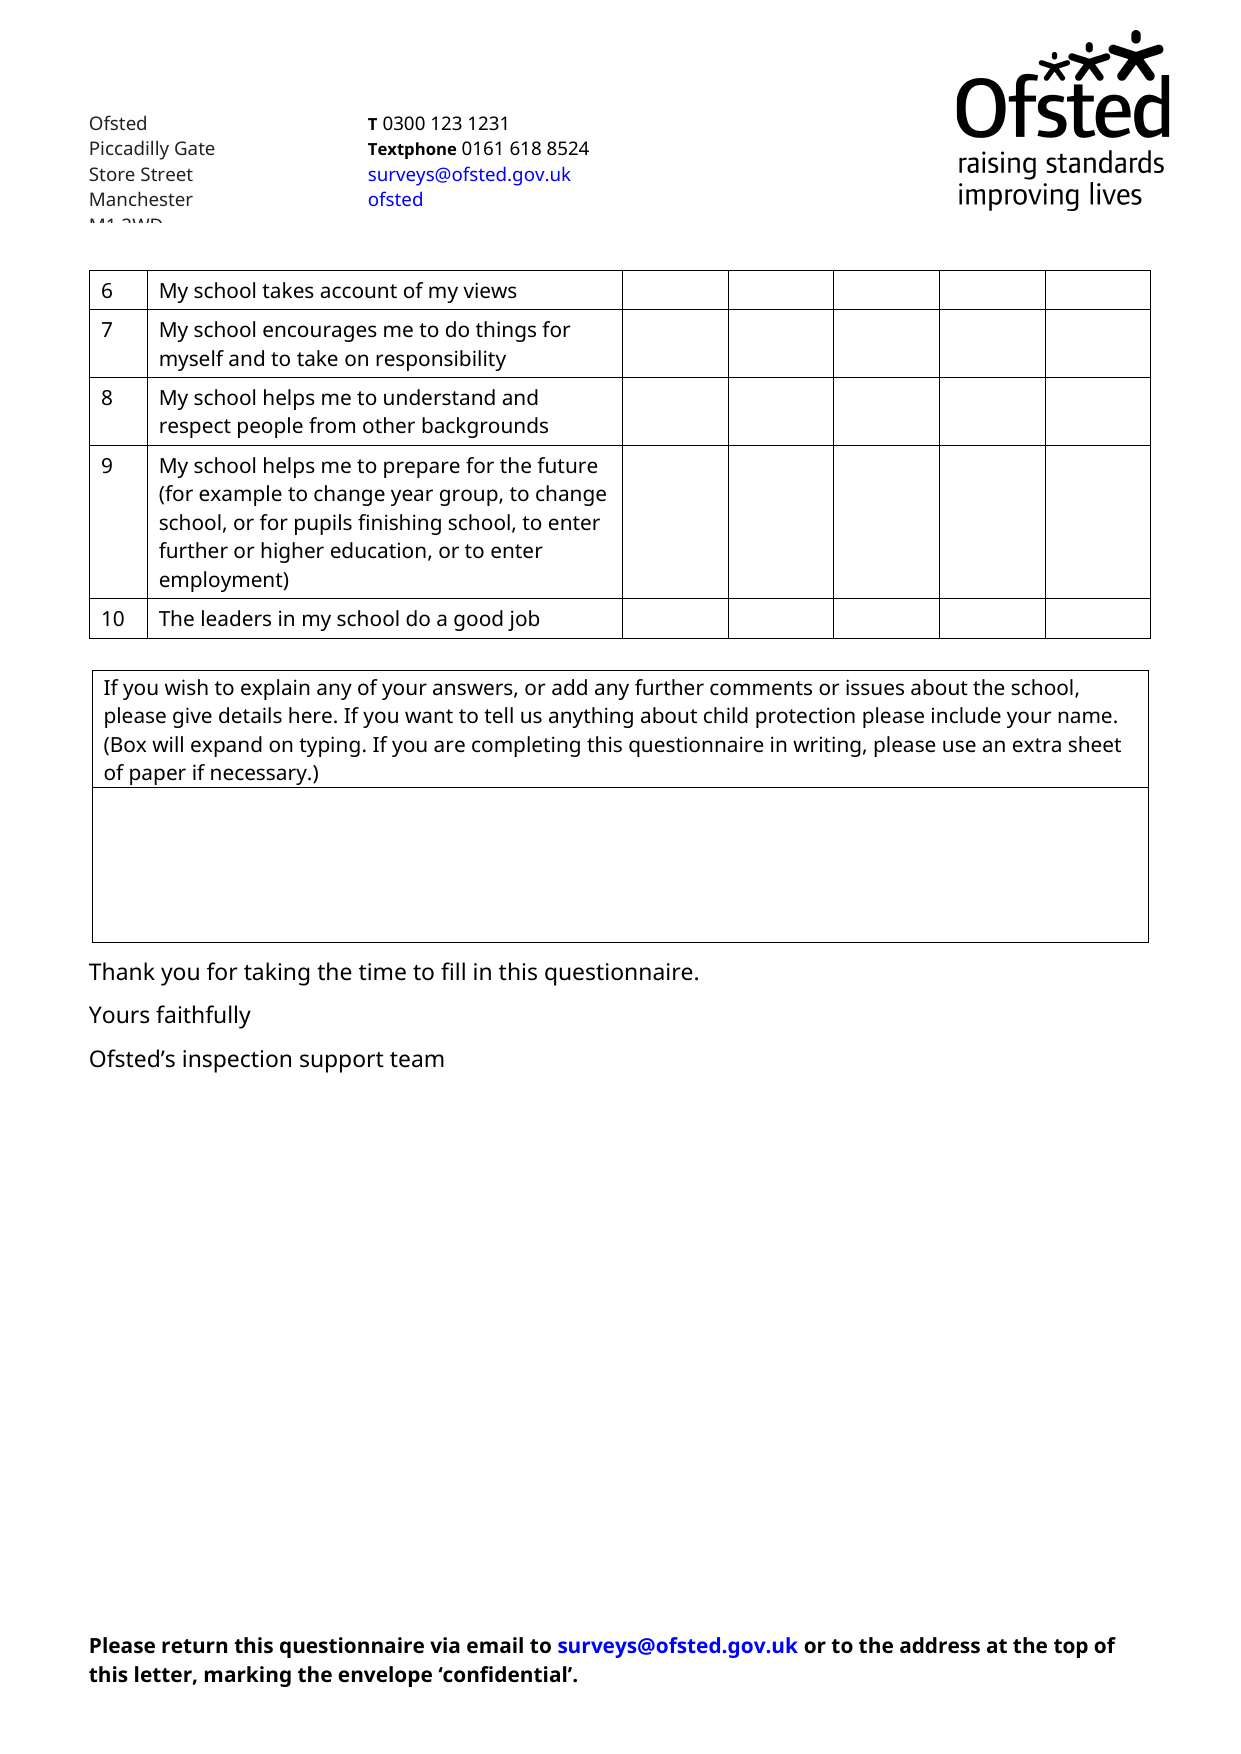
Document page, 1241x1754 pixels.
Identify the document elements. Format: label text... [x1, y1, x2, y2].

table_cell [1046, 378, 1150, 445]
table_cell My school takes account of my views [148, 271, 622, 309]
text Thank you for taking the time to fill in this questionnaire. [89, 956, 1152, 987]
table_cell [623, 599, 728, 638]
table_cell [834, 599, 939, 638]
table_cell My school helps me to prepare for the future (for example to change year group, to change school, or for pupils finishing school, to enter further or higher education, or to enter employment) [148, 446, 622, 598]
table_cell [1046, 310, 1150, 377]
table_cell [1046, 446, 1150, 598]
table_cell 6 [90, 271, 147, 309]
table_cell [940, 271, 1045, 309]
table_cell [623, 310, 728, 377]
table_cell 7 [90, 310, 147, 377]
table_cell [729, 310, 833, 377]
table_cell [940, 446, 1045, 598]
text Ofsted’s inspection support team [89, 1043, 1152, 1074]
table_cell 8 [90, 378, 147, 445]
table_cell [834, 446, 939, 598]
table_cell [729, 271, 833, 309]
table_cell [834, 378, 939, 445]
table_cell 9 [90, 446, 147, 598]
table_cell [1046, 271, 1150, 309]
table_cell [729, 446, 833, 598]
table_cell My school encourages me to do things for myself and to take on responsibility [148, 310, 622, 377]
table_cell [623, 378, 728, 445]
table_cell [623, 271, 728, 309]
table_cell [834, 310, 939, 377]
table_cell [940, 599, 1045, 638]
table_cell [1046, 599, 1150, 638]
table_header If you wish to explain any of your answers, or add any further comments or issues about the school, please give details here. If you want to tell us anything about child protection please include your name. (Box will expand on typing. If you are completing this questionnaire in writing, please use an extra sheet of paper if necessary.) [93, 671, 1148, 787]
text Yours faithfully [89, 999, 1152, 1031]
table_cell [729, 378, 833, 445]
table_cell [93, 788, 1148, 942]
picture [956, 30, 1170, 211]
table_cell [834, 271, 939, 309]
table_cell [623, 446, 728, 598]
table_cell 10 [90, 599, 147, 638]
table_cell [940, 310, 1045, 377]
table_cell [729, 599, 833, 638]
table_cell [940, 378, 1045, 445]
table_cell My school helps me to understand and respect people from other backgrounds [148, 378, 622, 445]
table_cell The leaders in my school do a good job [148, 599, 622, 638]
